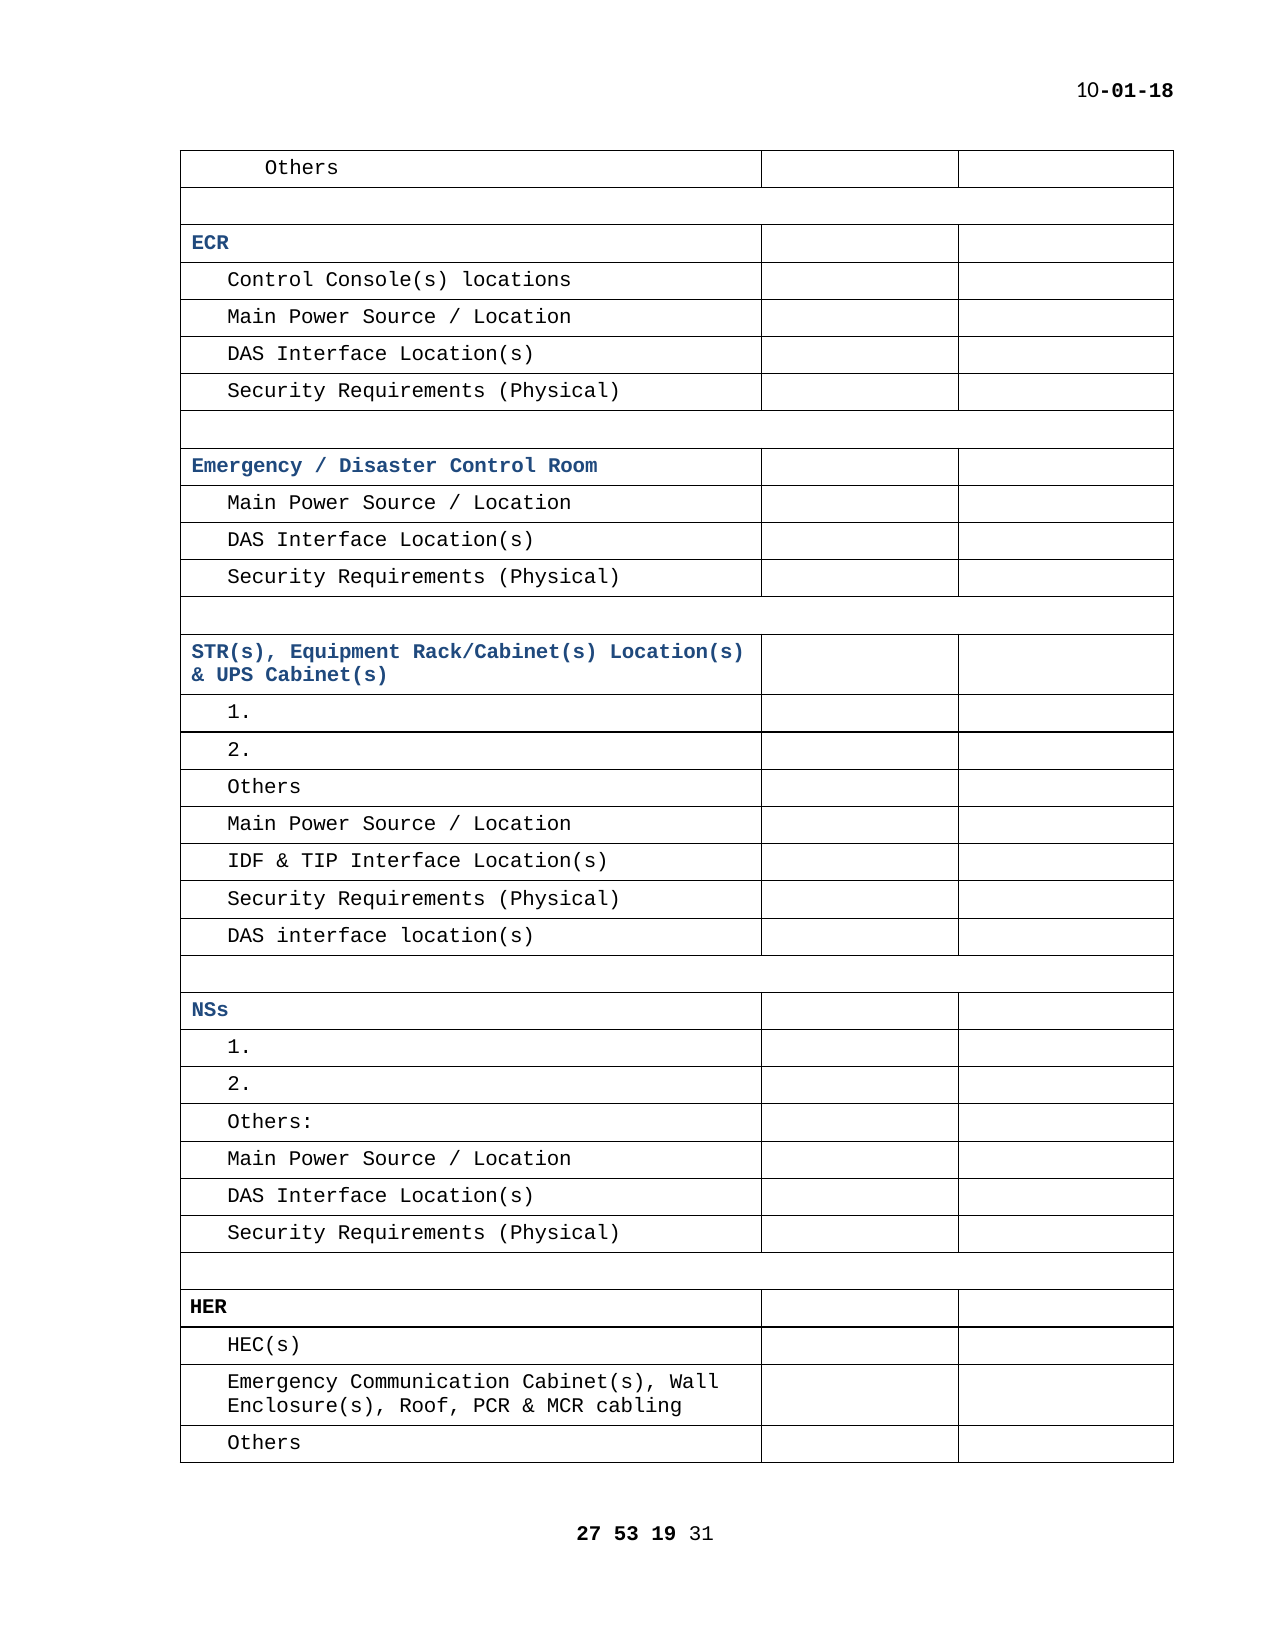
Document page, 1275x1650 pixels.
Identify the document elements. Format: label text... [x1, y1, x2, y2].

table_cell Others [181, 151, 761, 187]
table_cell [762, 1290, 958, 1326]
table_cell [959, 919, 1173, 954]
table_cell [762, 1104, 958, 1141]
table_cell [959, 1290, 1173, 1326]
table_cell [762, 1179, 958, 1215]
table_cell [762, 844, 958, 880]
table_cell [762, 225, 958, 262]
table_cell [958, 1253, 1173, 1289]
table_cell [761, 411, 958, 447]
table_cell [959, 1426, 1173, 1462]
table_cell [762, 1426, 958, 1462]
table_cell 2. [181, 1067, 761, 1103]
table_cell [959, 993, 1173, 1029]
table_cell [958, 411, 1173, 447]
table_cell [959, 1365, 1173, 1424]
table_cell [762, 1030, 958, 1066]
table_cell IDF & TIP Interface Location(s) [181, 844, 761, 880]
table_cell Main Power Source / Location [181, 300, 761, 336]
table_cell [959, 560, 1173, 596]
table_cell STR(s), Equipment Rack/Cabinet(s) Location(s) & UPS Cabinet(s) [181, 635, 761, 694]
table_cell HER [181, 1290, 761, 1326]
table_cell [762, 695, 958, 731]
table_cell [762, 881, 958, 917]
table_cell [959, 1142, 1173, 1178]
table_cell [762, 1328, 958, 1364]
table_cell Security Requirements (Physical) [181, 374, 761, 410]
table_cell [762, 919, 958, 954]
table_cell [181, 411, 761, 447]
table_cell Others [181, 1426, 761, 1462]
table_cell [959, 486, 1173, 522]
table_cell DAS Interface Location(s) [181, 1179, 761, 1215]
table_cell [761, 956, 958, 992]
table_cell [959, 225, 1173, 262]
table_cell [959, 1328, 1173, 1364]
table_cell [762, 770, 958, 806]
table_cell [959, 449, 1173, 485]
table_cell [959, 374, 1173, 410]
table_cell [959, 807, 1173, 843]
table_cell [762, 635, 958, 694]
table_cell Security Requirements (Physical) [181, 1216, 761, 1252]
table_cell [762, 337, 958, 373]
table_cell [959, 1104, 1173, 1141]
table_cell [762, 486, 958, 522]
table_cell [959, 1216, 1173, 1252]
table_cell Control Console(s) locations [181, 263, 761, 299]
table_cell Others [181, 770, 761, 806]
table_cell [762, 449, 958, 485]
table_cell [181, 597, 761, 633]
table_cell [959, 300, 1173, 336]
table_cell [762, 523, 958, 559]
table_cell [959, 844, 1173, 880]
table_cell DAS Interface Location(s) [181, 523, 761, 559]
table_cell [762, 733, 958, 769]
table_cell 2. [181, 733, 761, 769]
table_cell 1. [181, 1030, 761, 1066]
table_cell [762, 1067, 958, 1103]
table_cell [958, 956, 1173, 992]
table_cell [958, 597, 1173, 633]
table_cell [959, 151, 1173, 187]
table_cell [181, 1253, 761, 1289]
table_cell [959, 635, 1173, 694]
table_cell [959, 1067, 1173, 1103]
table_cell [181, 188, 761, 224]
table_cell DAS interface location(s) [181, 919, 761, 954]
table_cell [761, 597, 958, 633]
table_cell [959, 523, 1173, 559]
table_cell [761, 188, 958, 224]
table_cell DAS Interface Location(s) [181, 337, 761, 373]
table_cell [762, 560, 958, 596]
table_cell [762, 1216, 958, 1252]
table_cell [181, 956, 761, 992]
table_cell Main Power Source / Location [181, 807, 761, 843]
table_cell [959, 770, 1173, 806]
table_cell [959, 263, 1173, 299]
table_cell [958, 188, 1173, 224]
table_cell ECR [181, 225, 761, 262]
table_cell [762, 300, 958, 336]
table_cell [959, 1179, 1173, 1215]
table_cell [959, 1030, 1173, 1066]
table_cell [762, 993, 958, 1029]
table_cell [762, 151, 958, 187]
table_cell [762, 807, 958, 843]
table_cell [959, 695, 1173, 731]
table_cell Security Requirements (Physical) [181, 560, 761, 596]
table_cell HEC(s) [181, 1328, 761, 1364]
table_cell Main Power Source / Location [181, 486, 761, 522]
table_cell 1. [181, 695, 761, 731]
table_cell Emergency Communication Cabinet(s), Wall Enclosure(s), Roof, PCR & MCR cabling [181, 1365, 761, 1424]
table_cell Emergency / Disaster Control Room [181, 449, 761, 485]
table_cell [959, 881, 1173, 917]
table_cell [761, 1253, 958, 1289]
table_cell Others: [181, 1104, 761, 1141]
table_cell [762, 1142, 958, 1178]
table_cell Security Requirements (Physical) [181, 881, 761, 917]
table_cell NSs [181, 993, 761, 1029]
table_cell [959, 337, 1173, 373]
table_cell [762, 374, 958, 410]
table_cell [762, 1365, 958, 1424]
table_cell [959, 733, 1173, 769]
table_cell Main Power Source / Location [181, 1142, 761, 1178]
table_cell [762, 263, 958, 299]
